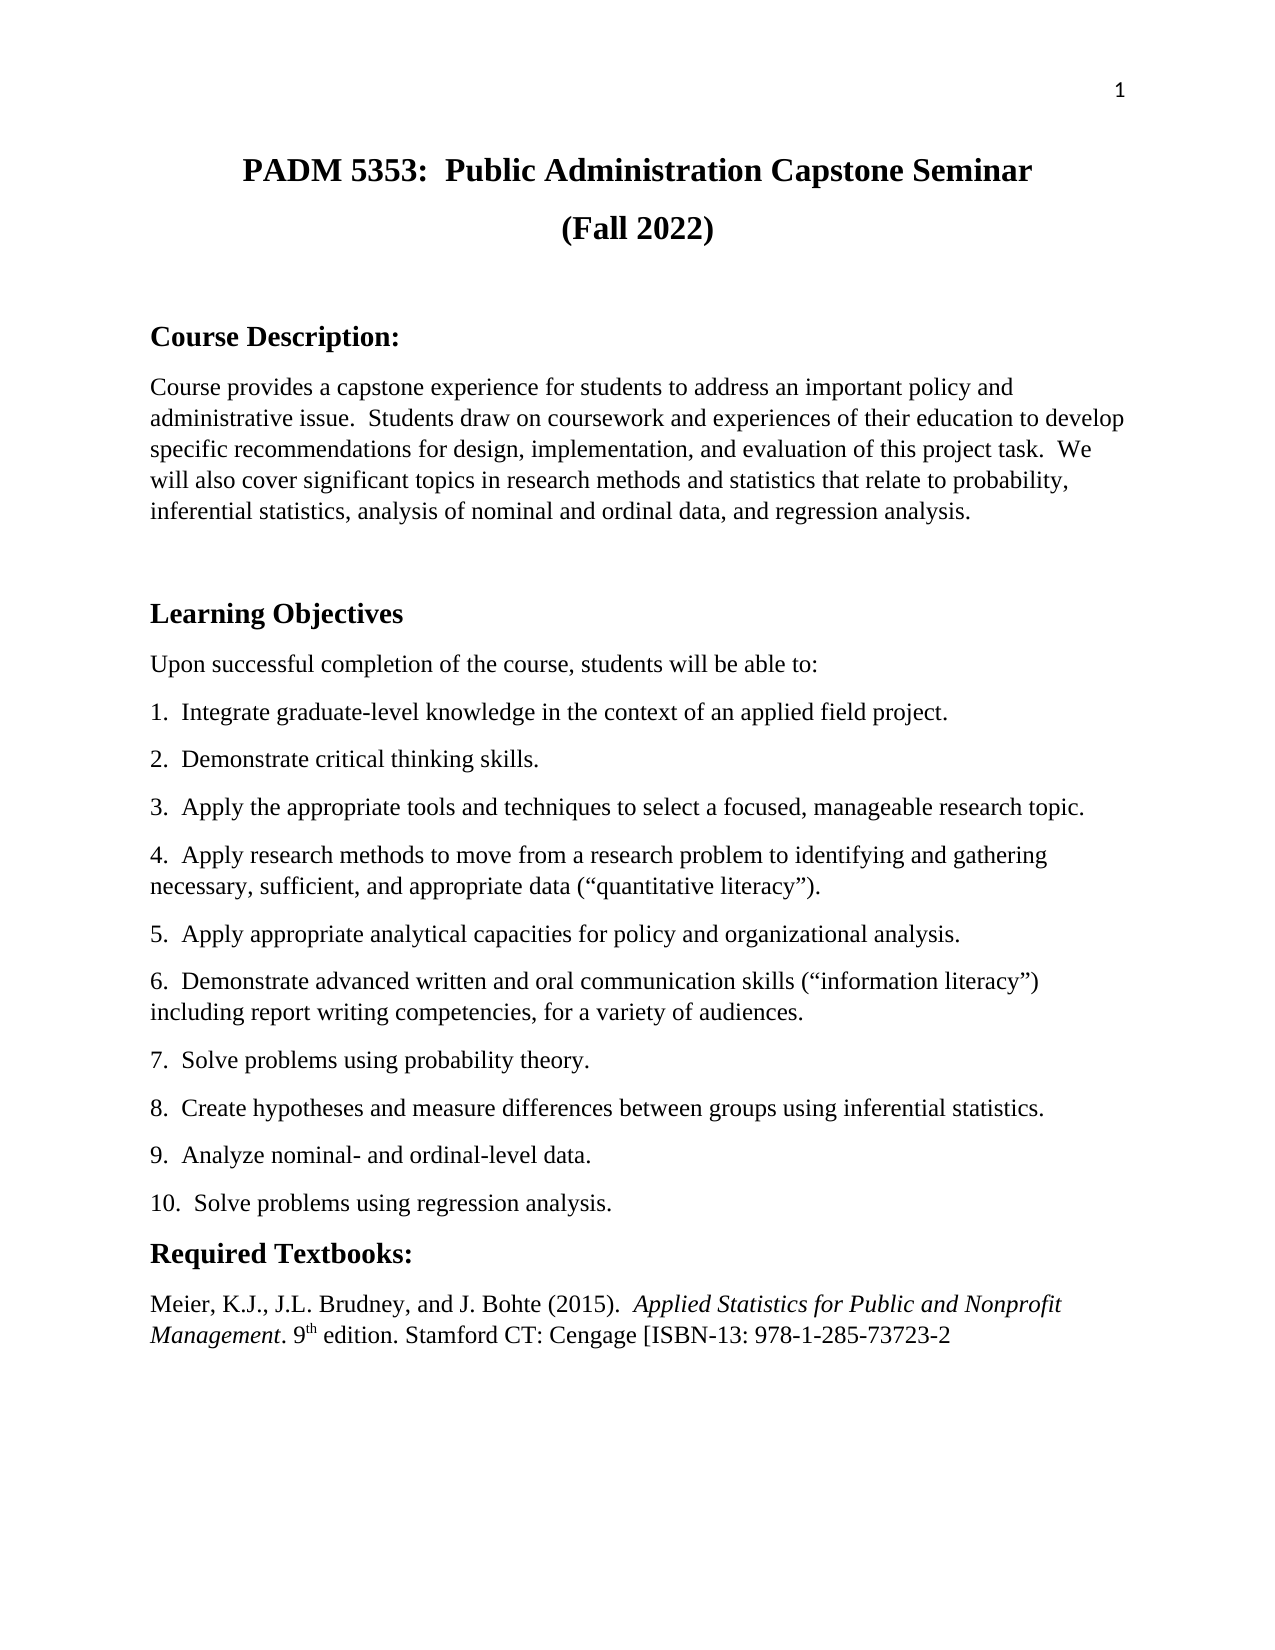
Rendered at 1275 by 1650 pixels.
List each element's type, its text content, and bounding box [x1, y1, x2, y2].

text Course provides a capstone experience for students to address an important policy and administrative issue. Students draw on coursework and experiences of their education to develop specific recommendations for design, implementation, and evaluation of this project task. We will also cover significant topics in research methods and statistics that relate to probability, inferential statistics, analysis of nominal and ordinal data, and regression analysis. [150, 372, 1125, 524]
text 7. Solve problems using probability theory. [150, 1045, 1125, 1074]
text 10. Solve problems using regression analysis. [150, 1188, 1125, 1217]
text 2. Demonstrate critical thinking skills. [150, 744, 1125, 773]
text 3. Apply the appropriate tools and techniques to select a focused, manageable research topic. [150, 792, 1125, 821]
text Required Textbooks: [150, 1236, 1125, 1269]
text 1. Integrate graduate-level knowledge in the context of an applied field project. [150, 697, 1125, 726]
text 9. Analyze nominal- and ordinal-level data. [150, 1141, 1125, 1169]
text 4. Apply research methods to move from a research problem to identifying and gathering necessary, sufficient, and appropriate data (“quantitative literacy”). [150, 840, 1125, 900]
text Meier, K.J., J.L. Brudney, and J. Bohte (2015). Applied Statistics for Public and Nonprofit Management. 9th edition. Stamford CT: Cengage [ISBN-13: 978-1-285-73723-2 [150, 1289, 1125, 1349]
text 8. Create hypotheses and measure differences between groups using inferential statistics. [150, 1093, 1125, 1122]
text 5. Apply appropriate analytical capacities for policy and organizational analysis. [150, 919, 1125, 947]
text Learning Objectives [150, 596, 1125, 630]
text PADM 5353: Public Administration Capstone Seminar [150, 150, 1125, 188]
text (Fall 2022) [150, 208, 1125, 246]
text Upon successful completion of the course, students will be able to: [150, 649, 1125, 678]
text 6. Demonstrate advanced written and oral communication skills (“information literacy”) including report writing competencies, for a variety of audiences. [150, 966, 1125, 1026]
text Course Description: [150, 319, 1125, 352]
